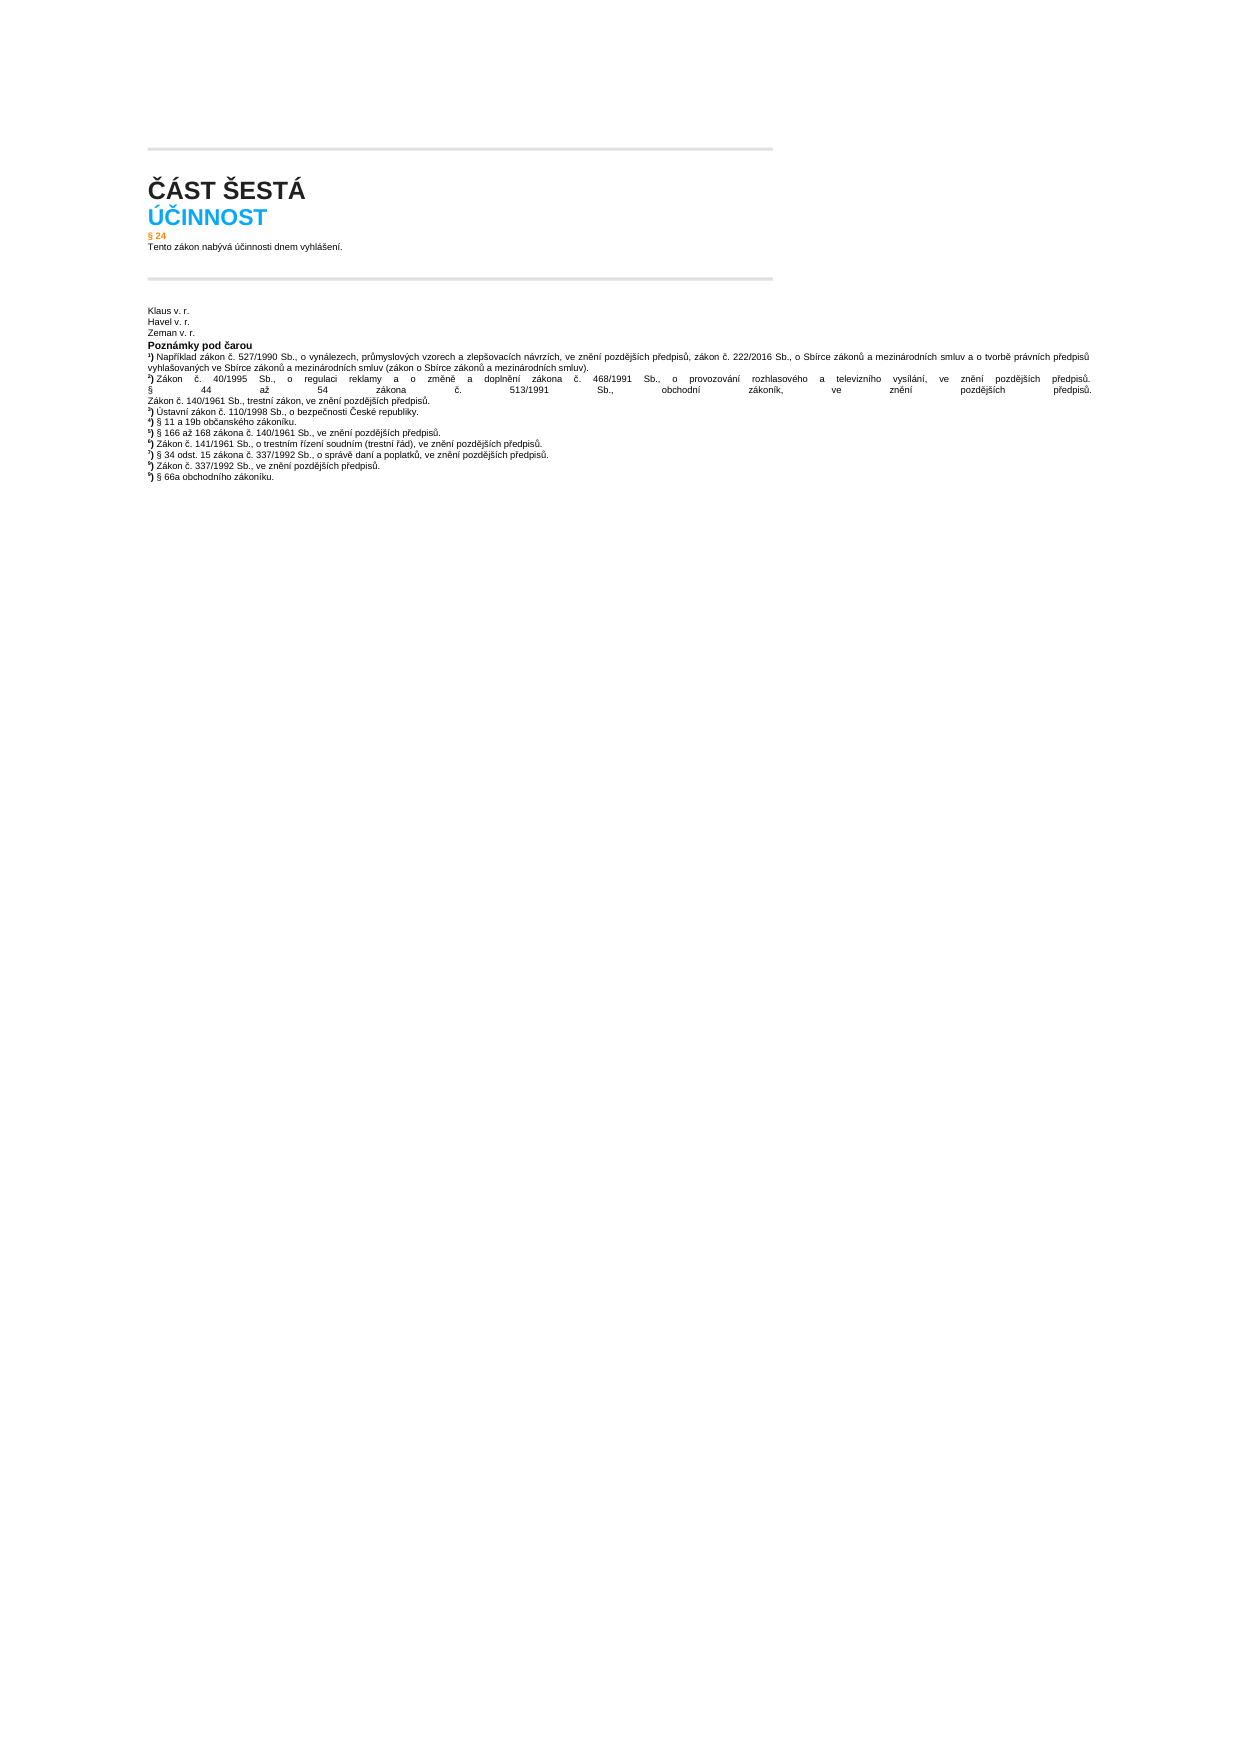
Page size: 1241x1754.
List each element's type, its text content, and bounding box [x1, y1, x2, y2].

text ČÁST ŠESTÁ [148, 176, 1093, 204]
text 1) Například zákon č. 527/1990 Sb., o vynálezech, průmyslových vzorech a zlepšovacích návrzích, ve znění pozdějších předpisů, zákon č. 222/2016 Sb., o Sbírce zákonů a mezinárodních smluv a o tvorbě právních předpisů vyhlašovaných ve Sbírce zákonů a mezinárodních smluv (zákon o Sbírce zákonů a mezinárodních smluv). [148, 352, 1093, 374]
text ÚČINNOST [148, 204, 1093, 231]
text Poznámky pod čarou [148, 338, 1093, 352]
text 2) Zákon č. 40/1995 Sb., o regulaci reklamy a o změně a doplnění zákona č. 468/1991 Sb., o provozování rozhlasového a televizního vysílání, ve znění pozdějších předpisů. § 44 až 54 zákona č. 513/1991 Sb., obchodní zákoník, ve znění pozdějších předpisů. Zákon č. 140/1961 Sb., trestní zákon, ve znění pozdějších předpisů. [148, 374, 1093, 406]
